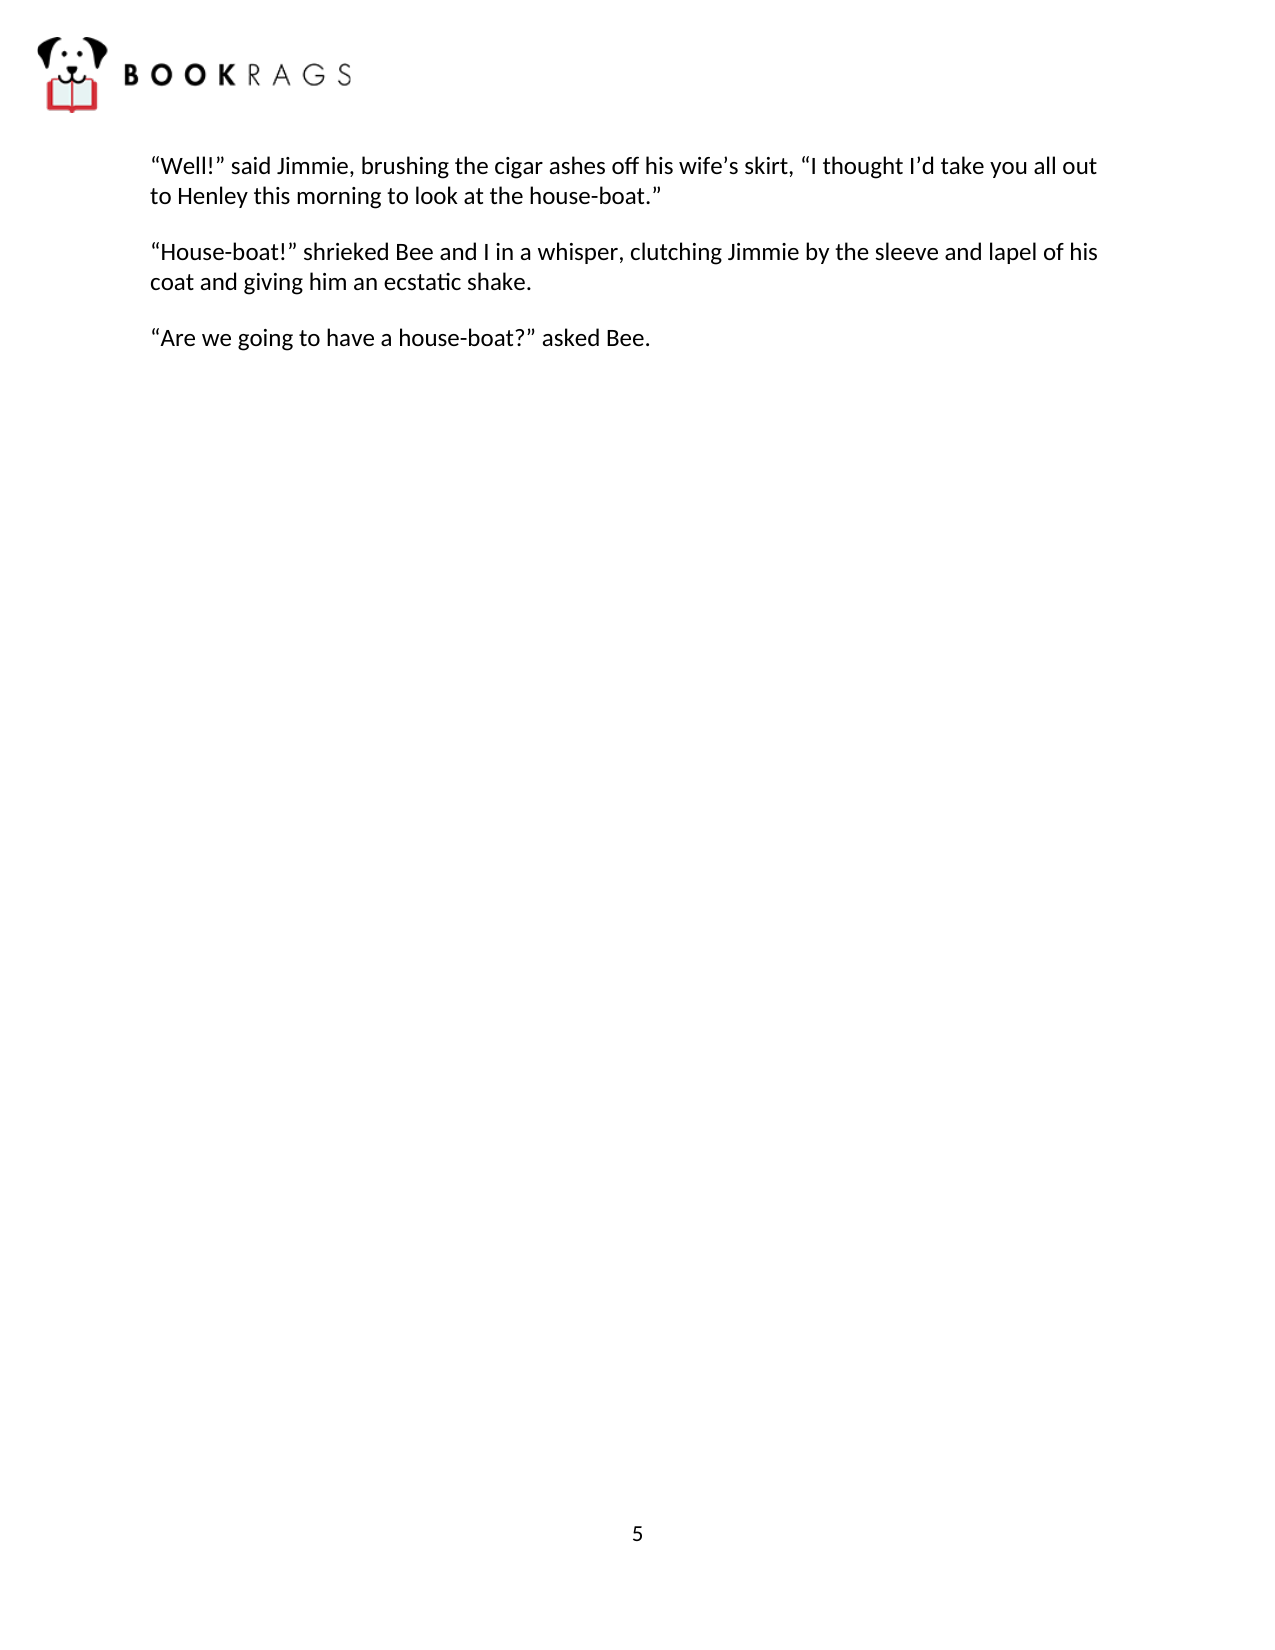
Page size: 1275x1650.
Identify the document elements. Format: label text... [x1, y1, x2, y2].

text “House-boat!” shrieked Bee and I in a whisper, clutching Jimmie by the sleeve and lapel of his coat and giving him an ecstatic shake. [150, 236, 1125, 297]
picture [37, 37, 351, 113]
text “Well!” said Jimmie, brushing the cigar ashes off his wife’s skirt, “I thought I’d take you all out to Henley this morning to look at the house-boat.” [150, 150, 1125, 211]
text “Are we going to have a house-boat?” asked Bee. [150, 322, 1125, 353]
